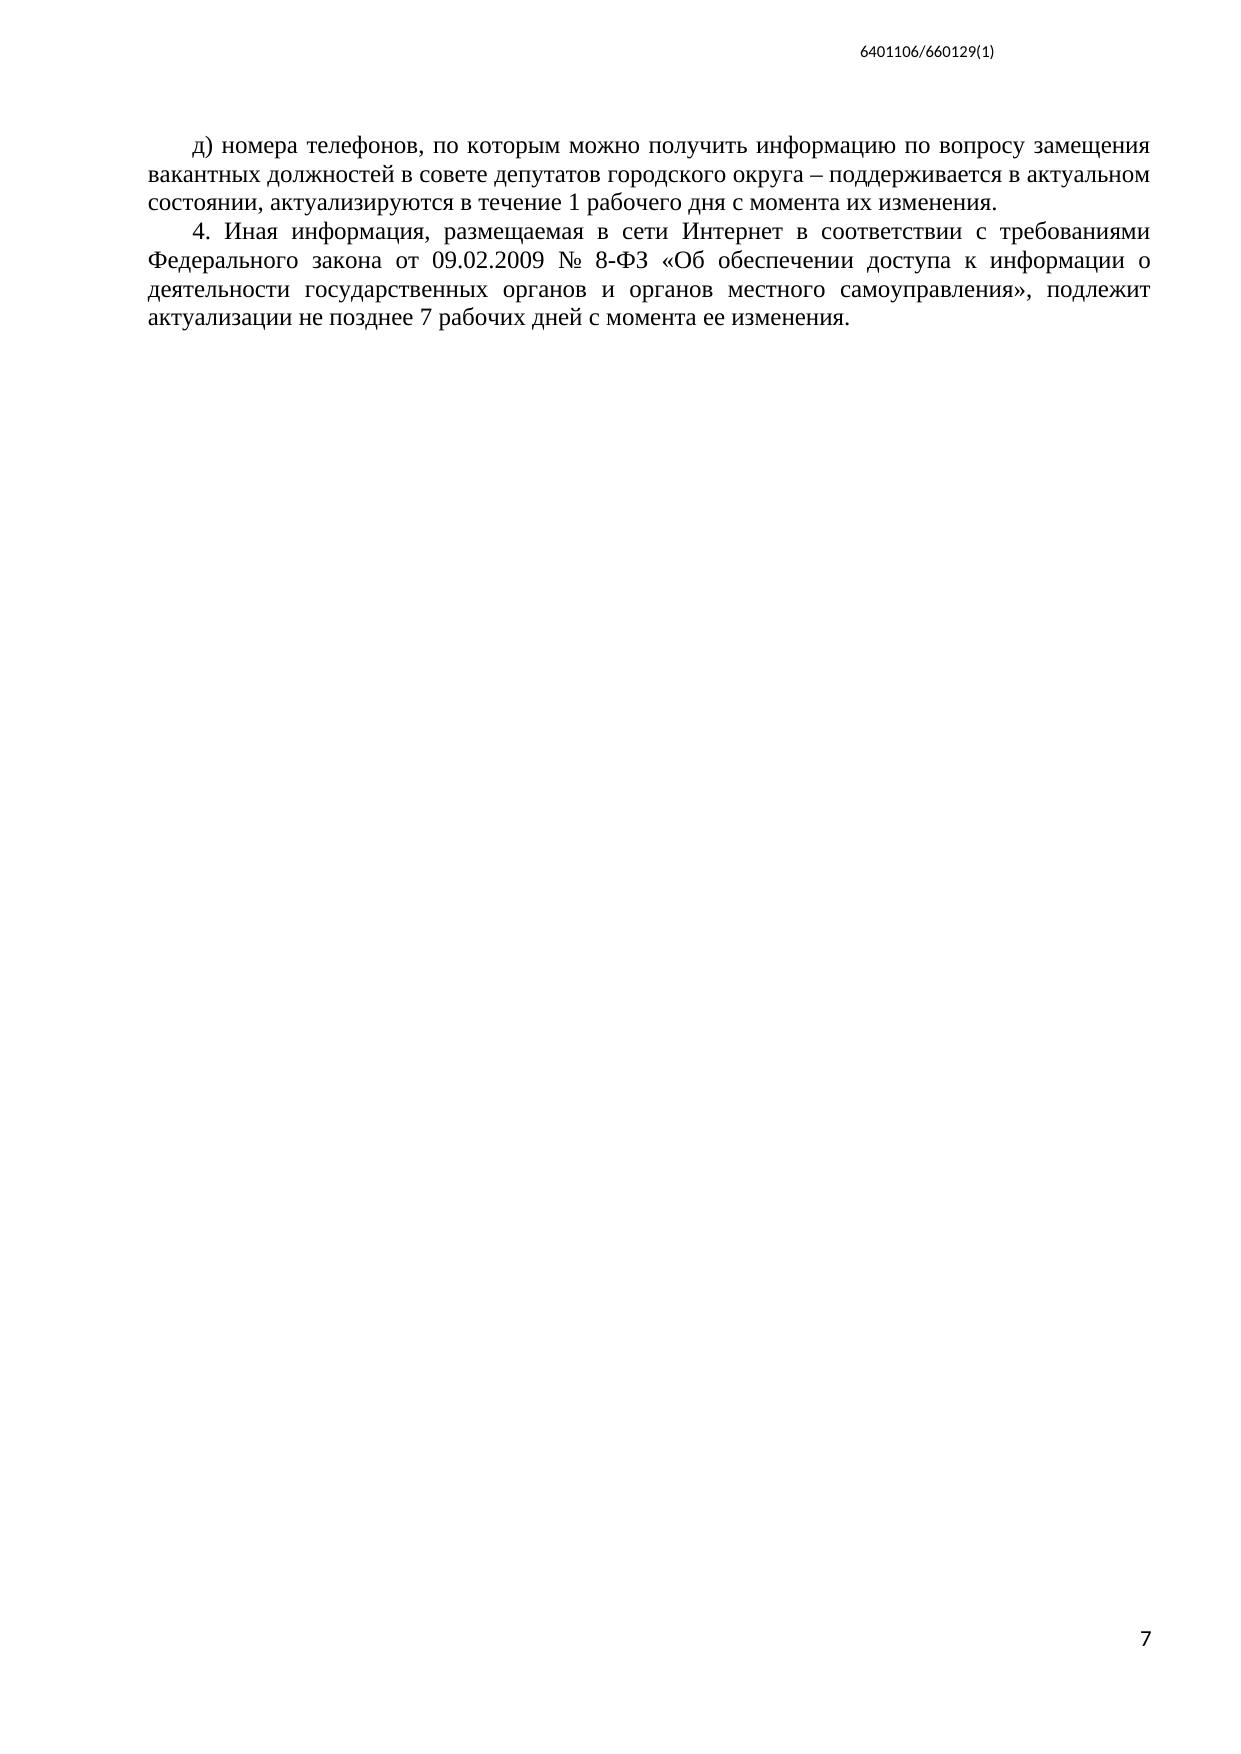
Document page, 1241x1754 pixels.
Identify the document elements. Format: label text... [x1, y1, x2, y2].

text д) номера телефонов, по которым можно получить информацию по вопросу замещения вакантных должностей в совете депутатов городского округа – поддерживается в актуальном состоянии, актуализируются в течение 1 рабочего дня с момента их изменения. [148, 130, 1152, 216]
text 4. Иная информация, размещаемая в сети Интернет в соответствии с требованиями Федерального закона от 09.02.2009 № 8-ФЗ «Об обеспечении доступа к информации о деятельности государственных органов и органов местного самоуправления», подлежит актуализации не позднее 7 рабочих дней с момента ее изменения. [148, 216, 1152, 331]
